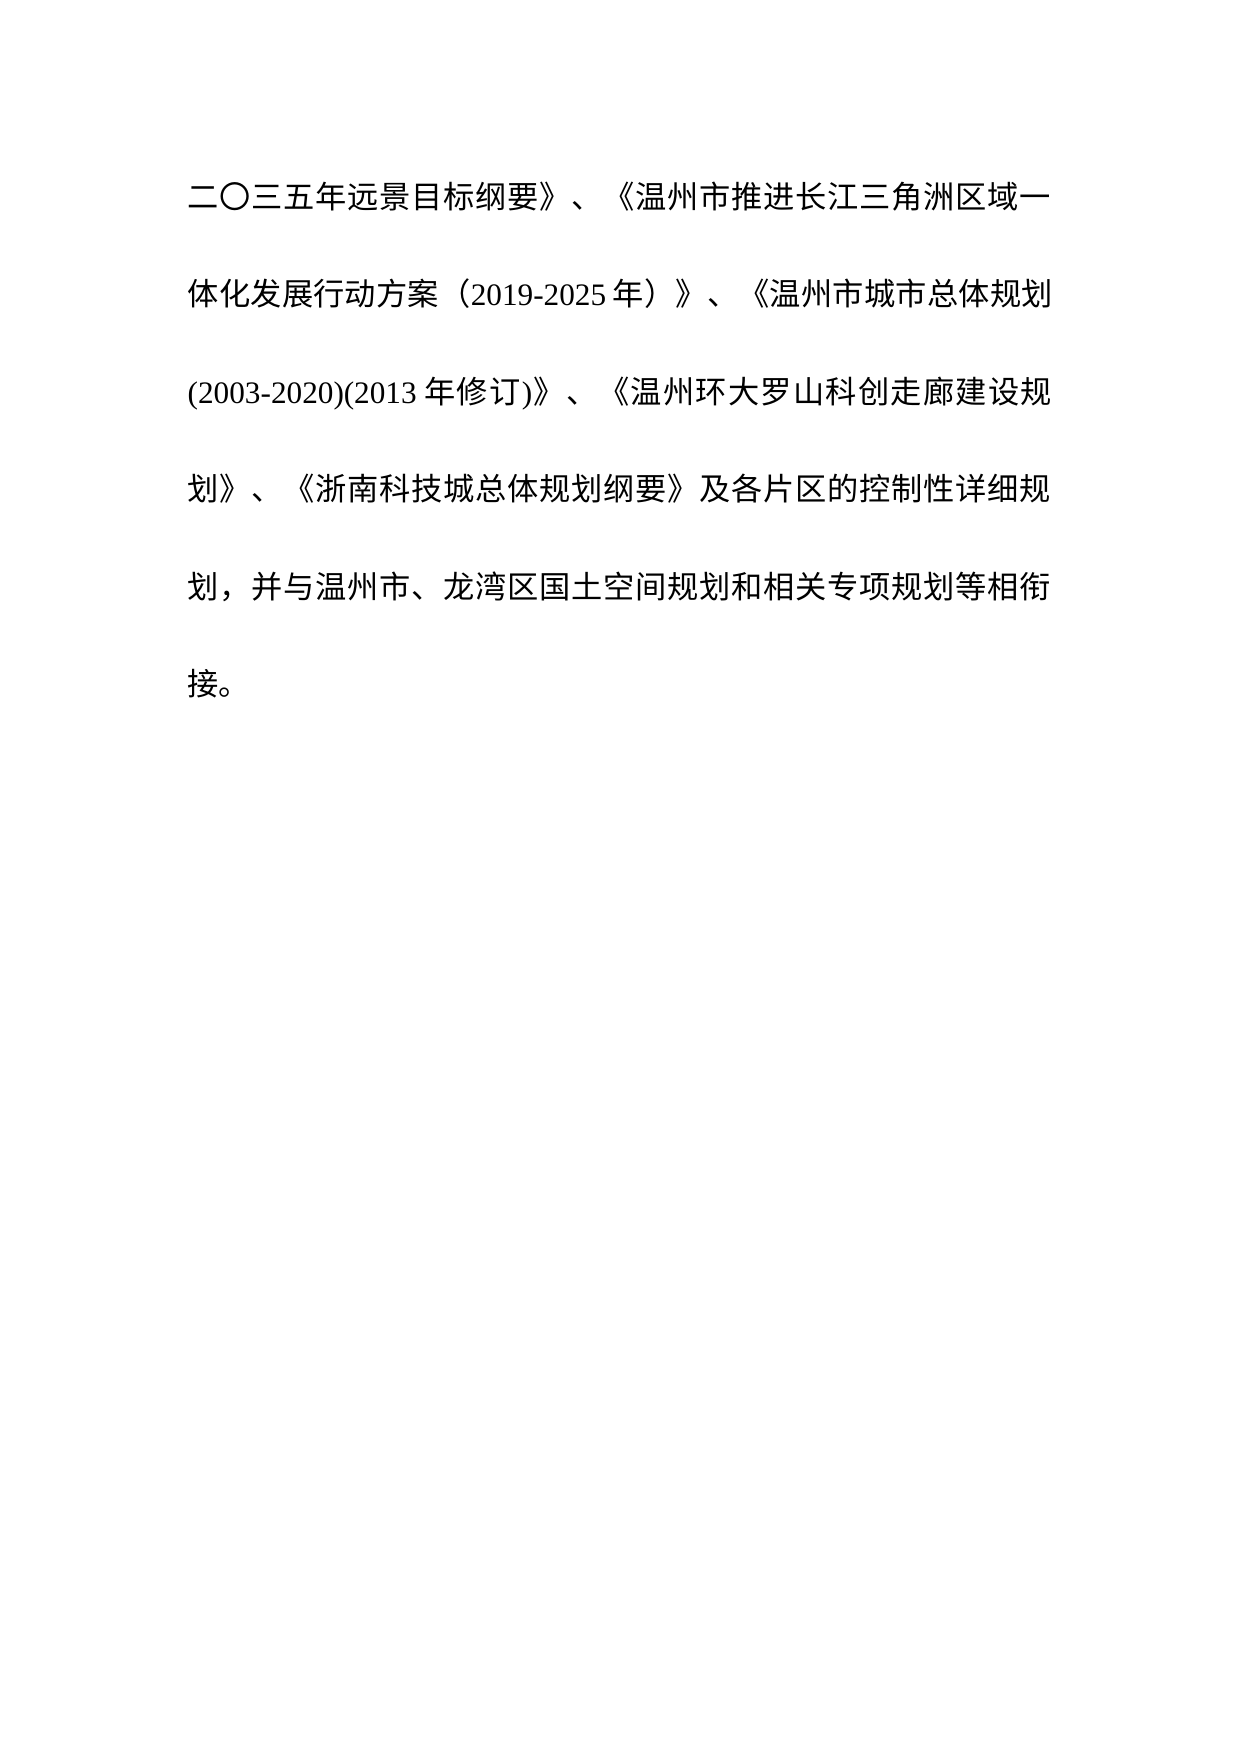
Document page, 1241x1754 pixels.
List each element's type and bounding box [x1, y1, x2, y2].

text [187, 162, 1053, 714]
